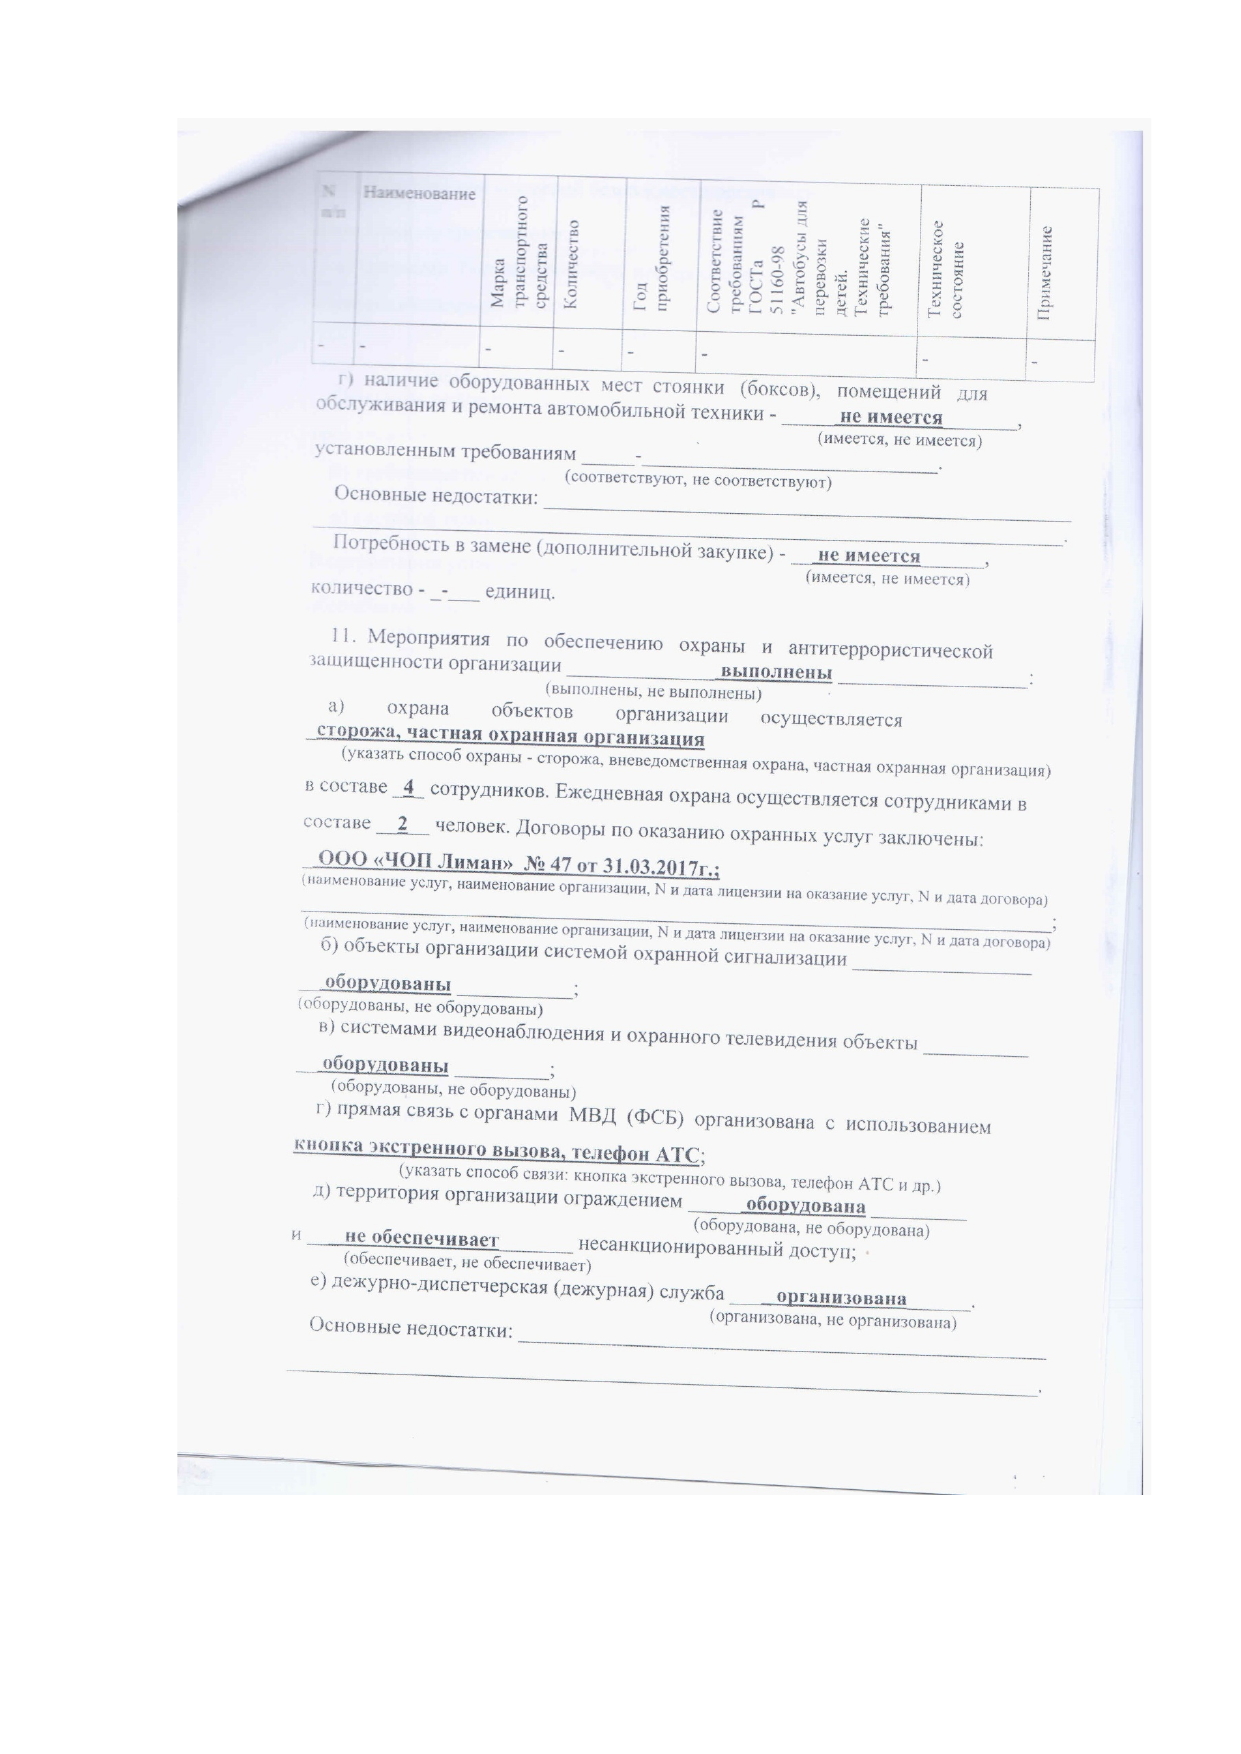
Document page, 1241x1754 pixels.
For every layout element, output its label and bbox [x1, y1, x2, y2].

picture [177, 118, 1152, 1495]
